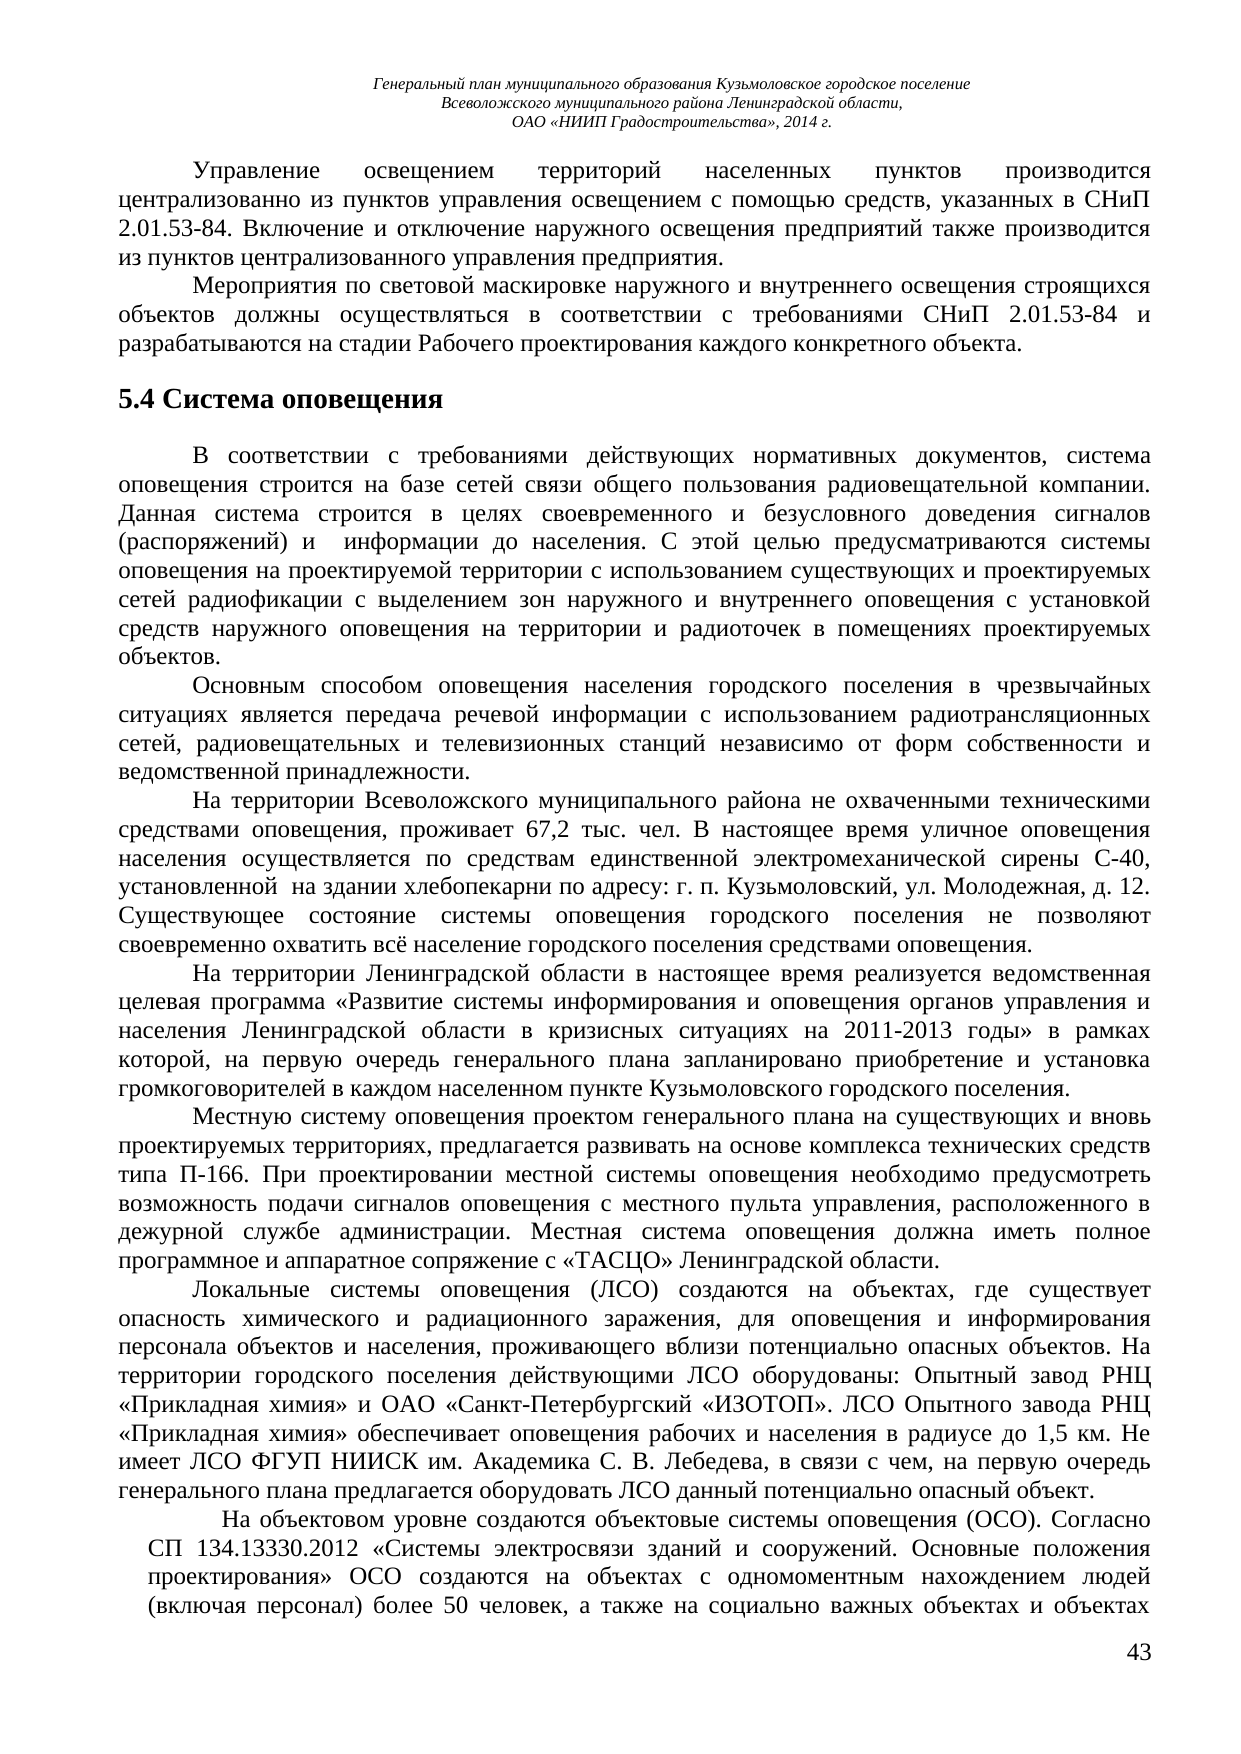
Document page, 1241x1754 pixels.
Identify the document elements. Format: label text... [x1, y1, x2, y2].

subtitle 5.4 Система оповещения [118, 382, 1152, 415]
text На территории Ленинградской области в настоящее время реализуется ведомственная целевая программа «Развитие системы информирования и оповещения органов управления и населения Ленинградской области в кризисных ситуациях на 2011-2013 годы» в рамках которой, на первую очередь генерального плана запланировано приобретение и установка громкоговорителей в каждом населенном пункте Кузьмоловского городского поселения. [118, 958, 1152, 1101]
text Управление освещением территорий населенных пунктов производится централизованно из пунктов управления освещением с помощью средств, указанных в СНиП 2.01.53-84. Включение и отключение наружного освещения предприятий также производится из пунктов централизованного управления предприятия. [118, 155, 1152, 270]
text В соответствии с требованиями действующих нормативных документов, система оповещения строится на базе сетей связи общего пользования радиовещательной компании. Данная система строится в целях своевременного и безусловного доведения сигналов (распоряжений) и информации до населения. С этой целью предусматриваются системы оповещения на проектируемой территории с использованием существующих и проектируемых сетей радиофикации с выделением зон наружного и внутреннего оповещения с установкой средств наружного оповещения на территории и радиоточек в помещениях проектируемых объектов. [118, 440, 1152, 670]
text Локальные системы оповещения (ЛСО) создаются на объектах, где существует опасность химического и радиационного заражения, для оповещения и информирования персонала объектов и населения, проживающего вблизи потенциально опасных объектов. На территории городского поселения действующими ЛСО оборудованы: Опытный завод РНЦ «Прикладная химия» и ОАО «Санкт-Петербургский «ИЗОТОП». ЛСО Опытного завода РНЦ «Прикладная химия» обеспечивает оповещения рабочих и населения в радиусе до 1,5 км. Не имеет ЛСО ФГУП НИИСК им. Академика С. В. Лебедева, в связи с чем, на первую очередь генерального плана предлагается оборудовать ЛСО данный потенциально опасный объект. [118, 1274, 1152, 1504]
text На территории Всеволожского муниципального района не охваченными техническими средствами оповещения, проживает 67,2 тыс. чел. В настоящее время уличное оповещения населения осуществляется по средствам единственной электромеханической сирены С-40, установленной на здании хлебопекарни по адресу: г. п. Кузьмоловский, ул. Молодежная, д. 12. Существующее состояние системы оповещения городского поселения не позволяют своевременно охватить всё население городского поселения средствами оповещения. [118, 785, 1152, 958]
text Основным способом оповещения населения городского поселения в чрезвычайных ситуациях является передача речевой информации с использованием радиотрансляционных сетей, радиовещательных и телевизионных станций независимо от форм собственности и ведомственной принадлежности. [118, 670, 1152, 785]
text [148, 1504, 1152, 1619]
text Мероприятия по световой маскировке наружного и внутреннего освещения строящихся объектов должны осуществляться в соответствии с требованиями СНиП 2.01.53-84 и разрабатываются на стадии Рабочего проектирования каждого конкретного объекта. [118, 270, 1152, 357]
text Местную систему оповещения проектом генерального плана на существующих и вновь проектируемых территориях, предлагается развивать на основе комплекса технических средств типа П-166. При проектировании местной системы оповещения необходимо предусмотреть возможность подачи сигналов оповещения с местного пульта управления, расположенного в дежурной службе администрации. Местная система оповещения должна иметь полное программное и аппаратное сопряжение с «ТАСЦО» Ленинградской области. [118, 1101, 1152, 1274]
